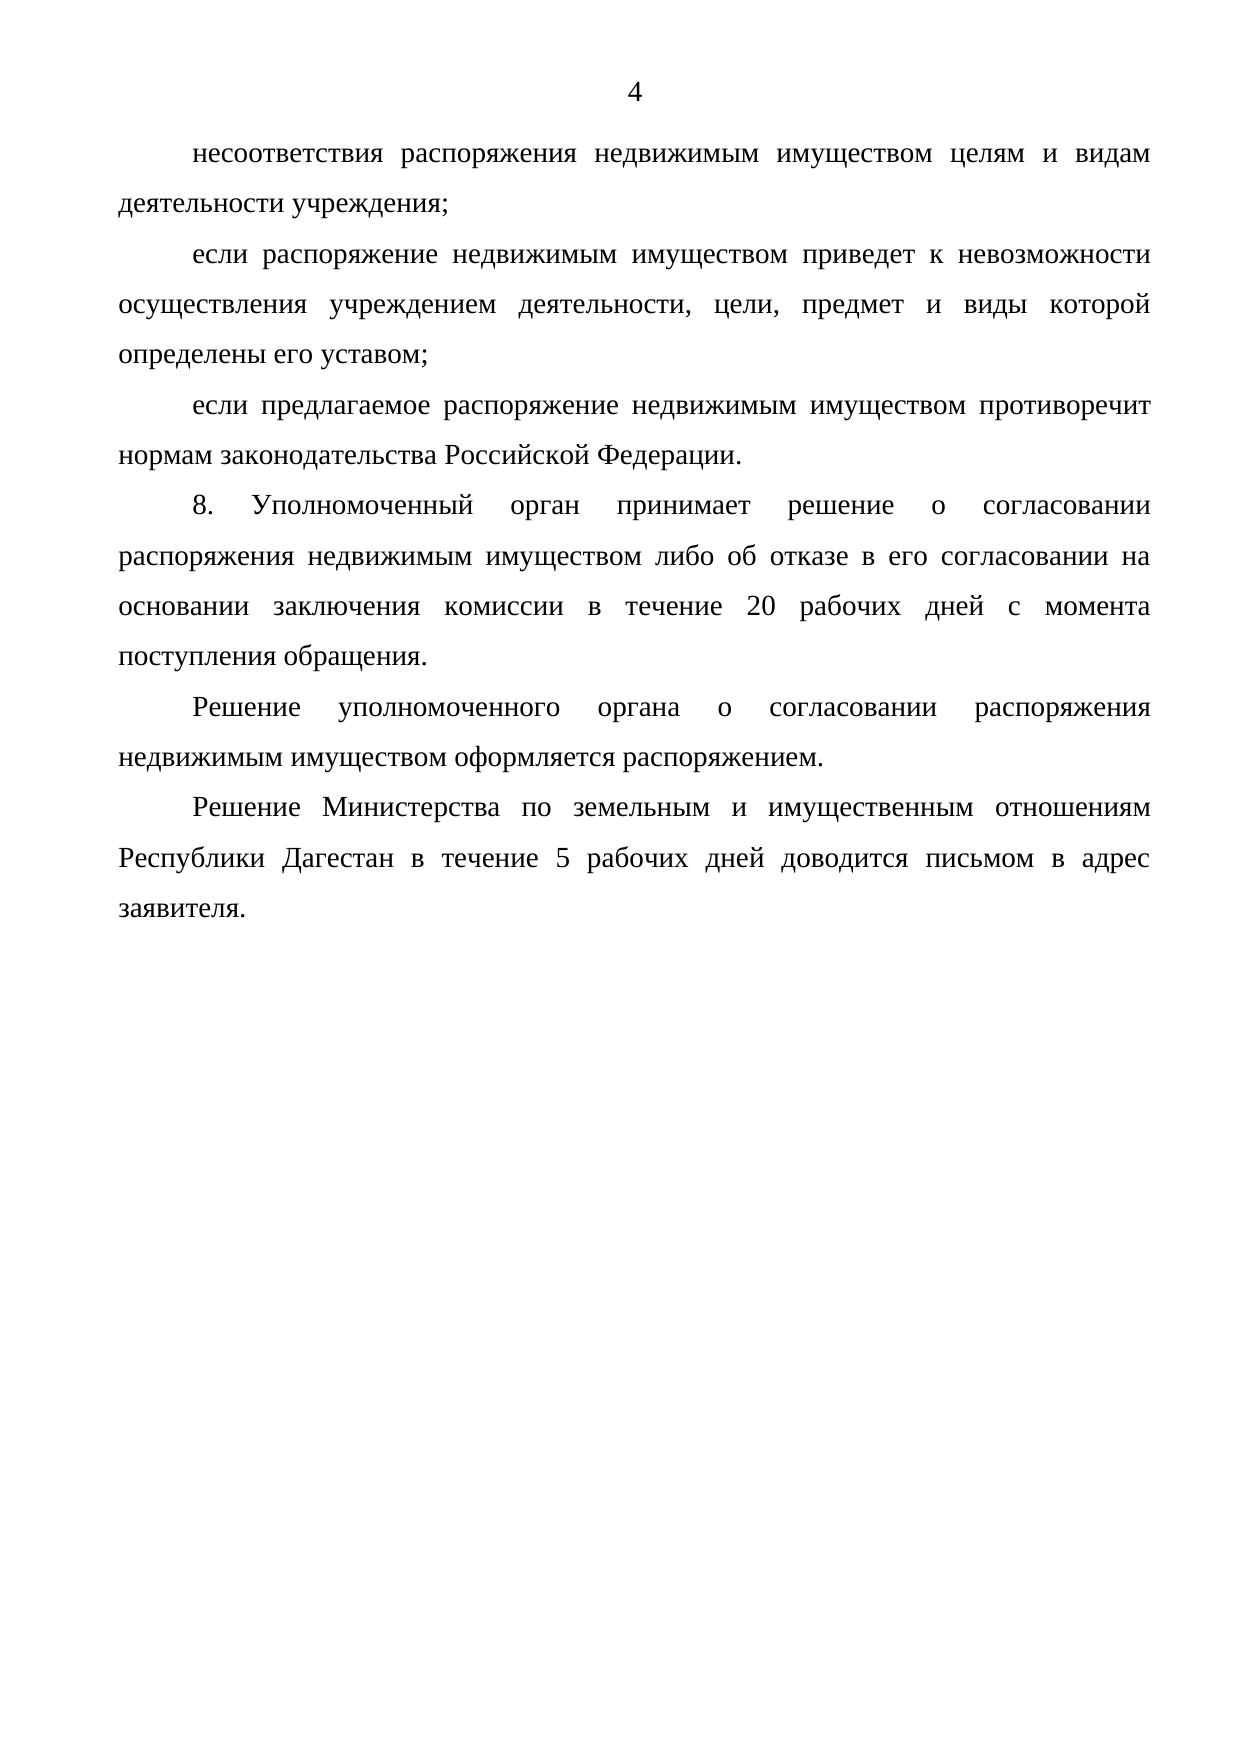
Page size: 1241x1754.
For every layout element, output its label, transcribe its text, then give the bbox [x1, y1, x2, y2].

text Решение Министерства по земельным и имущественным отношениям Республики Дагестан в течение 5 рабочих дней доводится письмом в адрес заявителя. [118, 789, 1152, 923]
text Решение уполномоченного органа о согласовании распоряжения недвижимым имуществом оформляется распоряжением. [118, 689, 1152, 773]
text если распоряжение недвижимым имуществом приведет к невозможности осуществления учреждением деятельности, цели, предмет и виды которой определены его уставом; [118, 236, 1152, 370]
text несоответствия распоряжения недвижимым имуществом целям и видам деятельности учреждения; [118, 135, 1152, 219]
text если предлагаемое распоряжение недвижимым имуществом противоречит нормам законодательства Российской Федерации. [118, 387, 1152, 471]
text 8. Уполномоченный орган принимает решение о согласовании распоряжения недвижимым имуществом либо об отказе в его согласовании на основании заключения комиссии в течение 20 рабочих дней с момента поступления обращения. [118, 487, 1152, 672]
